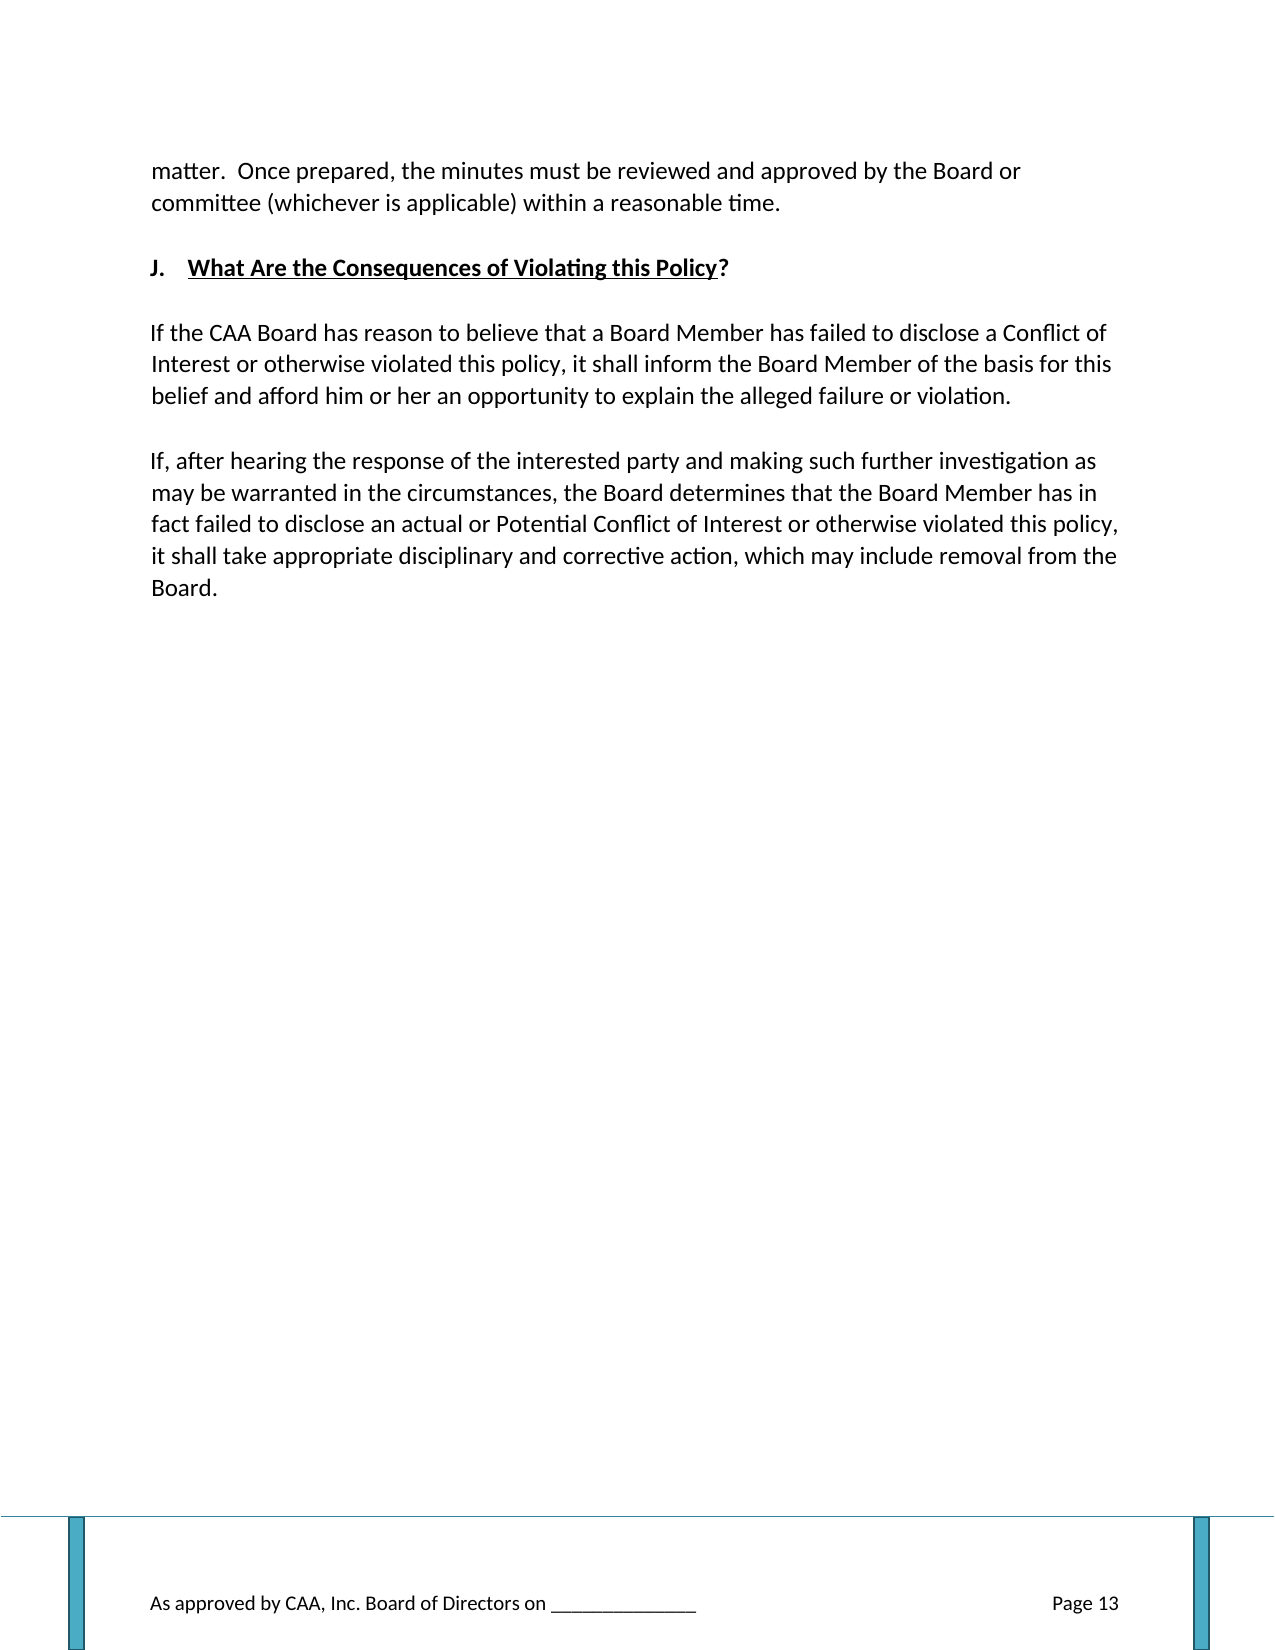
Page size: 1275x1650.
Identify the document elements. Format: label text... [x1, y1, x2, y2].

text If, after hearing the response of the interested party and making such further investigation as may be warranted in the circumstances, the Board determines that the Board Member has in fact failed to disclose an actual or Potential Conflict of Interest or otherwise violated this policy, it shall take appropriate disciplinary and corrective action, which may include removal from the Board. [150, 445, 1123, 602]
text If the CAA Board has reason to believe that a Board Member has failed to disclose a Conflict of Interest or otherwise violated this policy, it shall inform the Board Member of the basis for this belief and afford him or her an opportunity to explain the alleged failure or violation. [150, 317, 1123, 411]
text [150, 155, 1123, 217]
list What Are the Consequences of Violating this Policy? [150, 252, 1123, 282]
